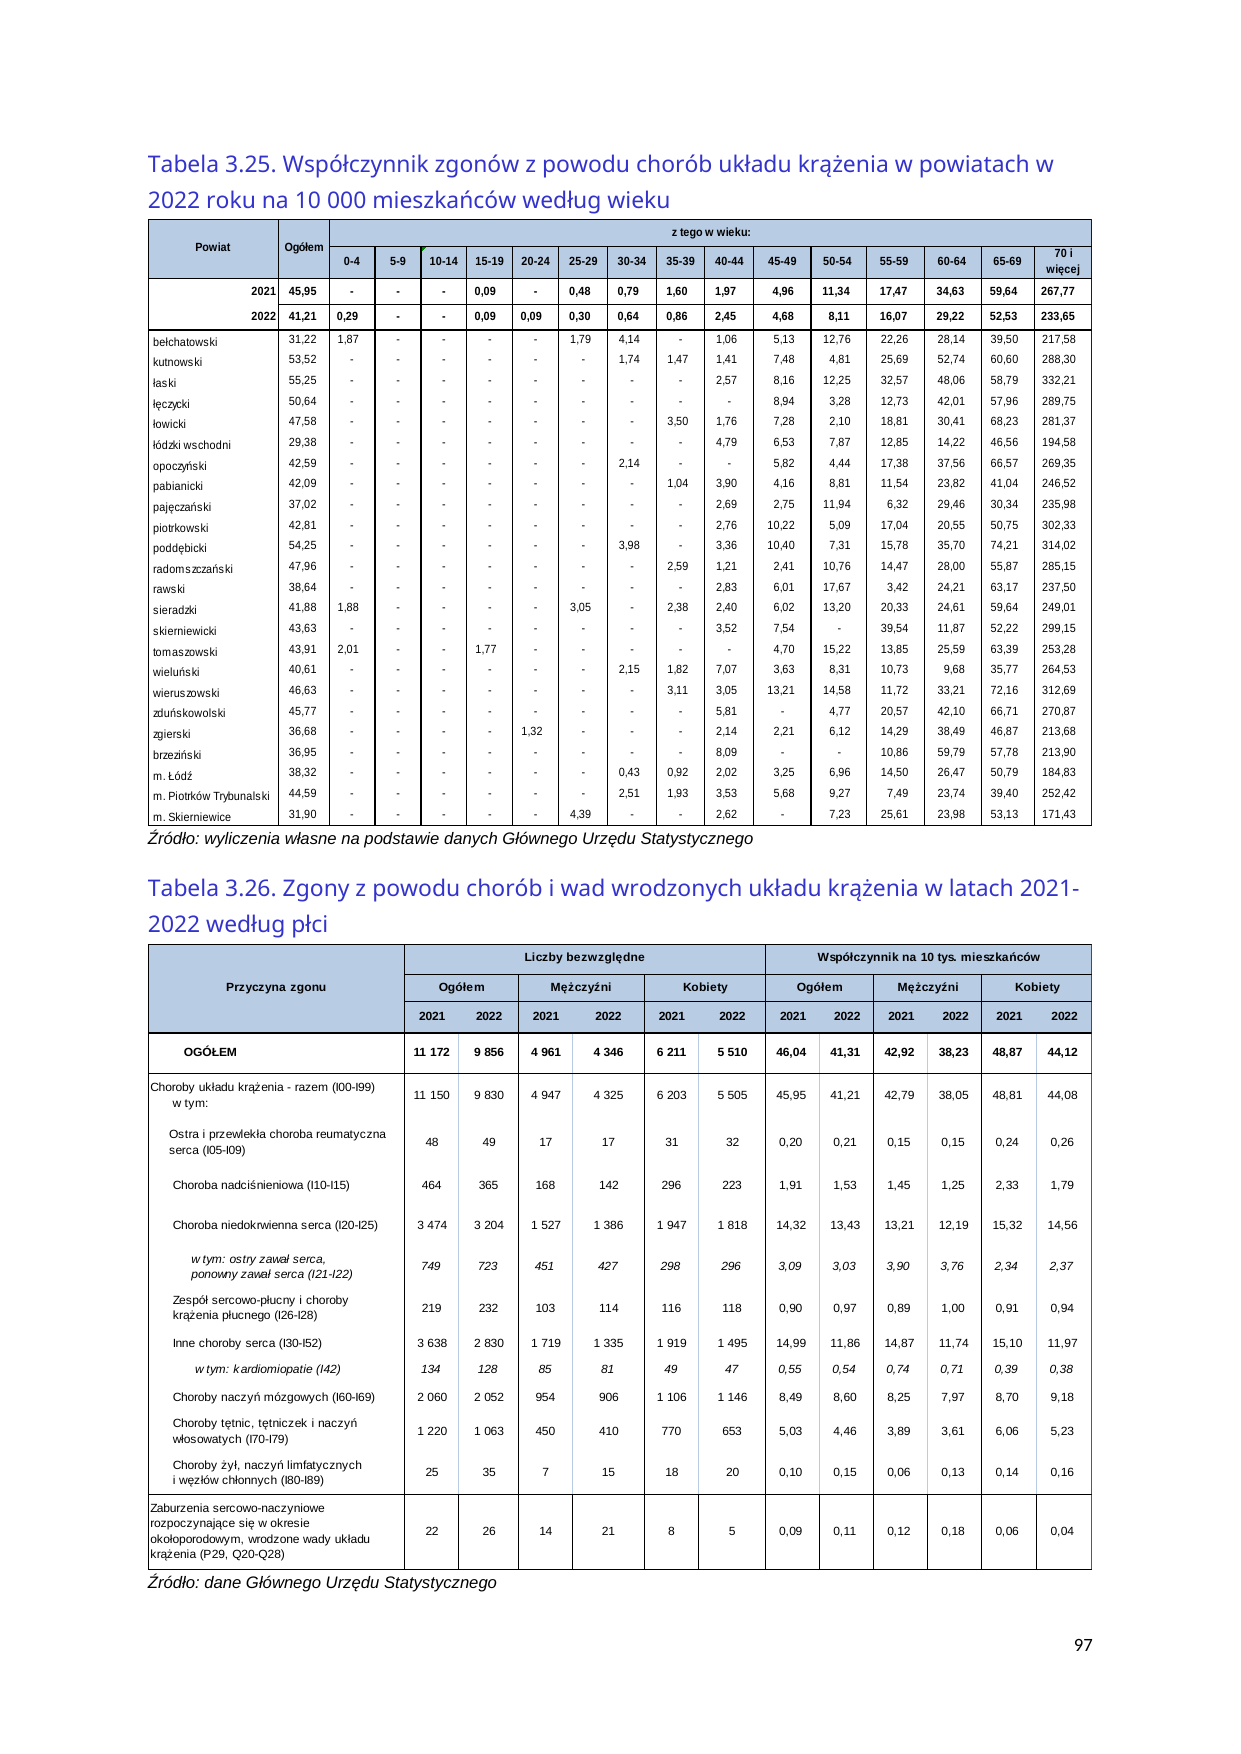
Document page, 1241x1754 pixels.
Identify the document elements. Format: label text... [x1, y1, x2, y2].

subtitle Tabela 3.26. Zgony z powodu chorób i wad wrodzonych układu krążenia w latach 2021-2022 według płci [148, 872, 1093, 939]
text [148, 944, 1093, 1592]
text Źródło: wyliczenia własne na podstawie danych Głównego Urzędu Statystycznego [148, 219, 1093, 848]
subtitle Tabela 3.25. Współczynnik zgonów z powodu chorób układu krążenia w powiatach w 2022 roku na 10 000 mieszkańców według wieku [148, 148, 1093, 215]
